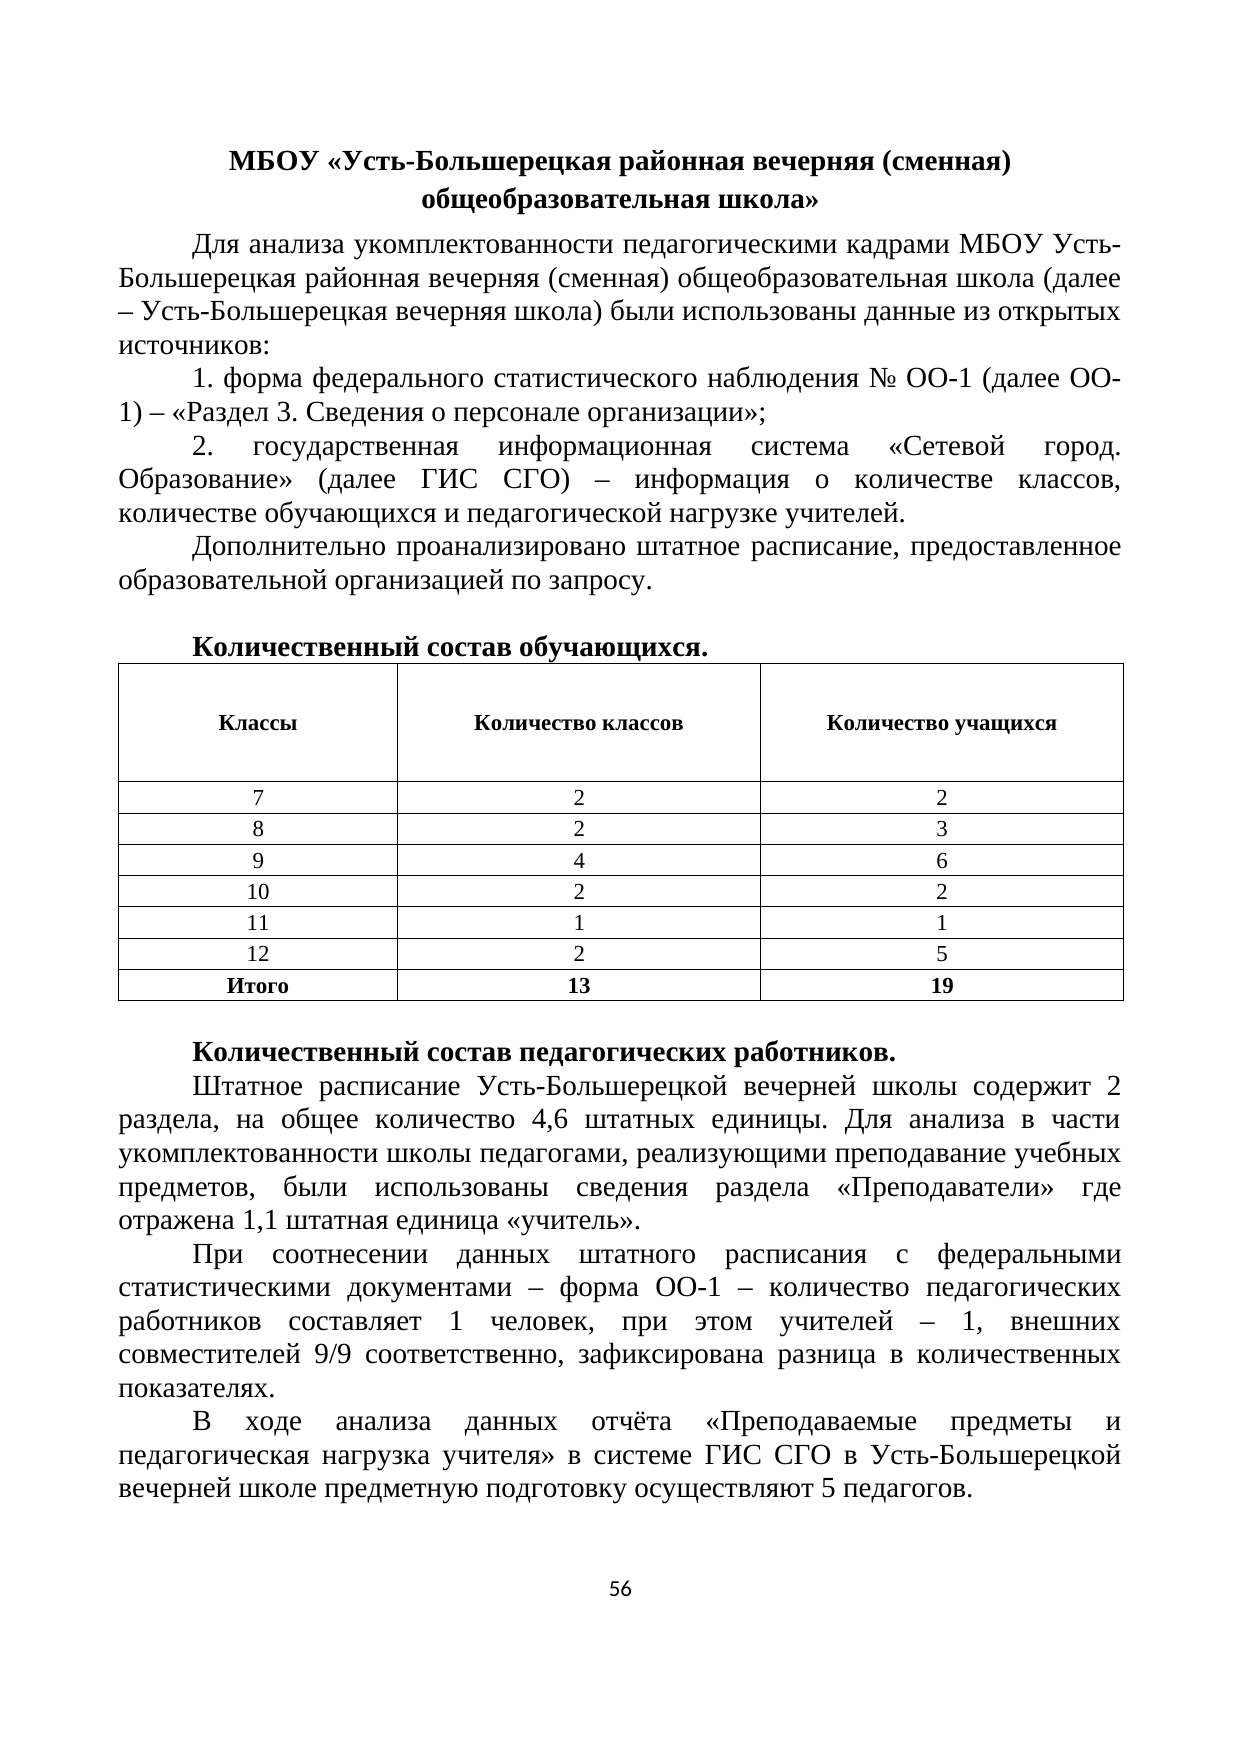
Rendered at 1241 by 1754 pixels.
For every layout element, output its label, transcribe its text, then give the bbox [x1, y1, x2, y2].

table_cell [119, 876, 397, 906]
text Количественный состав обучающихся. [118, 629, 1122, 662]
text 1. форма федерального статистического наблюдения № ОО-1 (далее ОО-1) – «Раздел 3. Сведения о персонале организации»; [118, 361, 1122, 428]
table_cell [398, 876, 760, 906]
text Дополнительно проанализировано штатное расписание, предоставленное образовательной организацией по запросу. [118, 528, 1122, 595]
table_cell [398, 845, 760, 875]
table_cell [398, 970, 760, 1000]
text Количественный состав педагогических работников. [118, 1034, 1122, 1068]
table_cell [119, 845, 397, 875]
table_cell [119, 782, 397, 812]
text Для анализа укомплектованности педагогическими кадрами МБОУ Усть-Большерецкая районная вечерняя (сменная) общеобразовательная школа (далее – Усть-Большерецкая вечерняя школа) были использованы данные из открытых источников: [118, 226, 1122, 361]
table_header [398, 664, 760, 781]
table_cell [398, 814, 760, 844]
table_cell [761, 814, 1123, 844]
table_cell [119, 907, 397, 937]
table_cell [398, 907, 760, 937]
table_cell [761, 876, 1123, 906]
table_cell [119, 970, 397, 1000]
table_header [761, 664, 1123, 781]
text Штатное расписание Усть-Большерецкой вечерней школы содержит 2 раздела, на общее количество 4,6 штатных единицы. Для анализа в части укомплектованности школы педагогами, реализующими преподавание учебных предметов, были использованы сведения раздела «Преподаватели» где отражена 1,1 штатная единица «учитель». [118, 1068, 1122, 1236]
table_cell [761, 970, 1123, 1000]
subtitle МБОУ «Усть-Большерецкая районная вечерняя (сменная) общеобразовательная школа» [118, 143, 1122, 215]
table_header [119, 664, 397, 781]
text При соотнесении данных штатного расписания с федеральными статистическими документами – форма ОО-1 – количество педагогических работников составляет 1 человек, при этом учителей – 1, внешних совместителей 9/9 соответственно, зафиксирована разница в количественных показателях. [118, 1236, 1122, 1403]
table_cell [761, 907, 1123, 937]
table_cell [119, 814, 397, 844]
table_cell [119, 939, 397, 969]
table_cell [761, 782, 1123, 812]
list В ходе анализа данных отчёта «Преподаваемые предметы и педагогическая нагрузка учителя» в системе ГИС СГО в Усть-Большерецкой вечерней школе предметную подготовку осуществляют 5 педагогов. [118, 1403, 1122, 1504]
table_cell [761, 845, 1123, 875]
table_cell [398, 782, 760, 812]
text 2. государственная информационная система «Сетевой город. Образование» (далее ГИС СГО) – информация о количестве классов, количестве обучающихся и педагогической нагрузке учителей. [118, 428, 1122, 528]
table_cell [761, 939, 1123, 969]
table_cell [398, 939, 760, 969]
